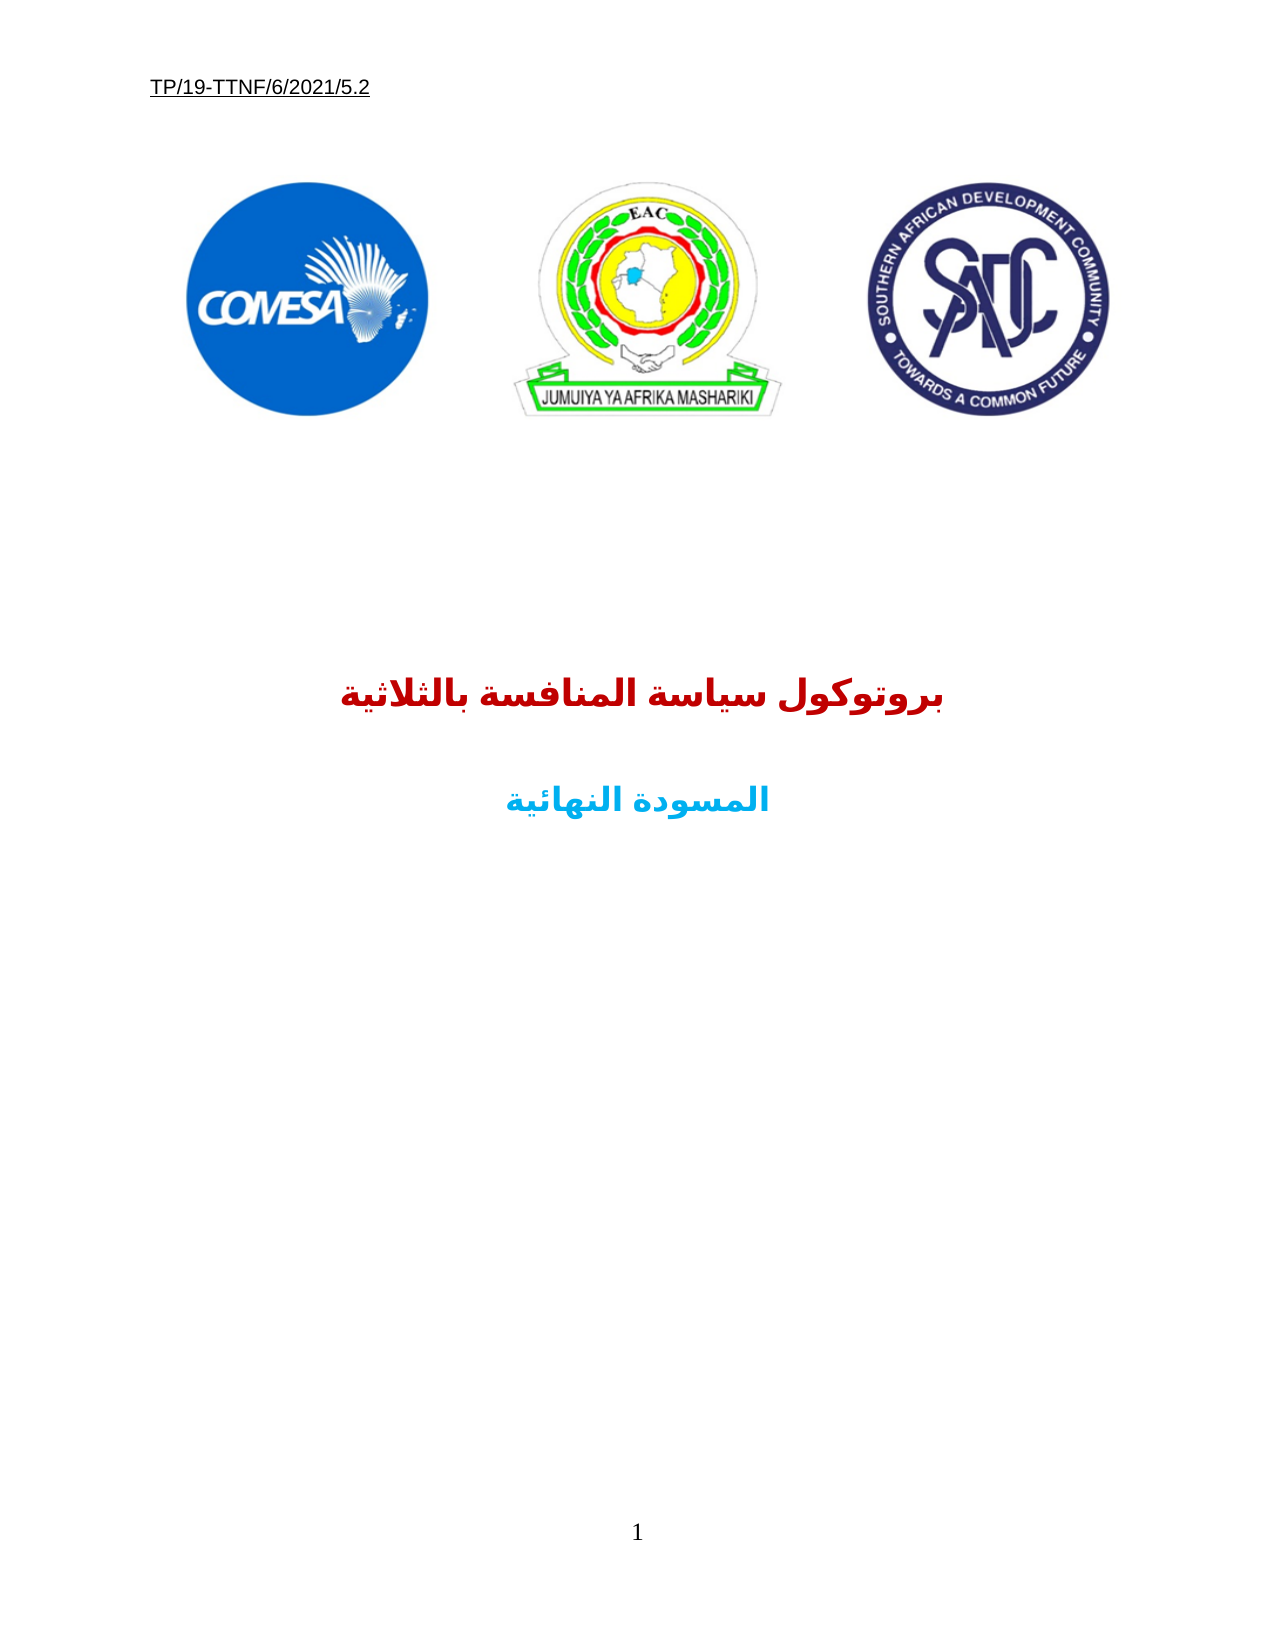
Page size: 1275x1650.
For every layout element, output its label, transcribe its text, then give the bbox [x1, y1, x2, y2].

text بروتوكول سياسة المنافسة بالثلاثية [150, 672, 1125, 743]
text المسودة النهائية [150, 780, 1125, 819]
picture [170, 175, 1125, 425]
